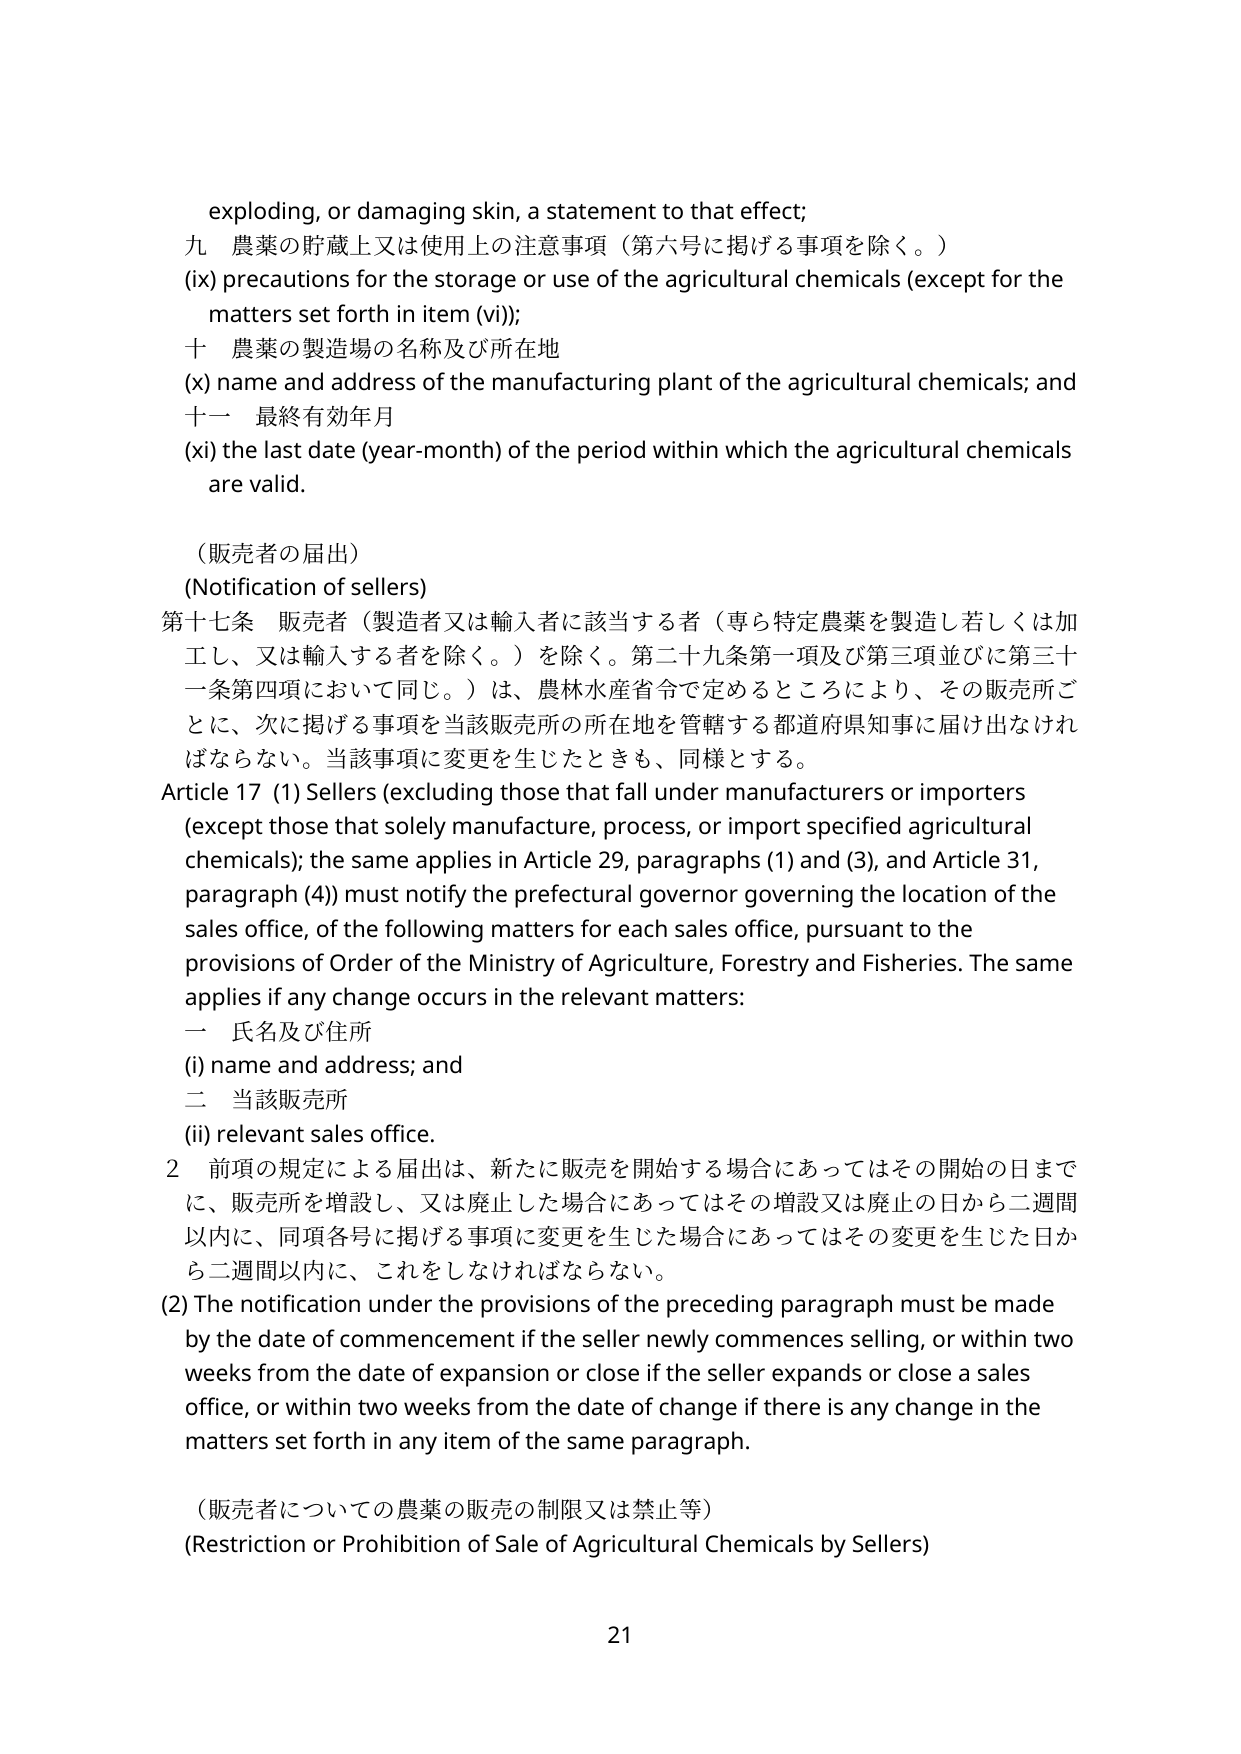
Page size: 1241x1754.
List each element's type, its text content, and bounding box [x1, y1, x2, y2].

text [184, 194, 1079, 228]
text 一 氏名及び住所 [184, 1014, 1079, 1048]
text (xi) the last date (year-month) of the period within which the agricultural chemicals are valid. [184, 433, 1079, 501]
text ２ 前項の規定による届出は、新たに販売を開始する場合にあってはその開始の日までに、販売所を増設し、又は廃止した場合にあってはその増設又は廃止の日から二週間以内に、同項各号に掲げる事項に変更を生じた場合にあってはその変更を生じた日から二週間以内に、これをしなければならない。 [161, 1150, 1079, 1287]
text (Notification of sellers) [184, 569, 1079, 604]
text 第十七条 販売者（製造者又は輸入者に該当する者（専ら特定農薬を製造し若しくは加工し、又は輸入する者を除く。）を除く。第二十九条第一項及び第三項並びに第三十一条第四項において同じ。）は、農林水産省令で定めるところにより、その販売所ごとに、次に掲げる事項を当該販売所の所在地を管轄する都道府県知事に届け出なければならない。当該事項に変更を生じたときも、同様とする。 [161, 604, 1079, 774]
text Article 17 (1) Sellers (excluding those that fall under manufacturers or importers (except those that solely manufacture, process, or import specified agricultural chemicals); the same applies in Article 29, paragraphs (1) and (3), and Article 31, paragraph (4)) must notify the prefectural governor governing the location of the sales office, of the following matters for each sales office, pursuant to the provisions of Order of the Ministry of Agriculture, Forestry and Fisheries. The same applies if any change occurs in the relevant matters: [161, 774, 1079, 1014]
text (2) The notification under the provisions of the preceding paragraph must be made by the date of commencement if the seller newly commences selling, or within two weeks from the date of expansion or close if the seller expands or close a sales office, or within two weeks from the date of change if there is any change in the matters set forth in any item of the same paragraph. [161, 1287, 1079, 1458]
text (x) name and address of the manufacturing plant of the agricultural chemicals; and [184, 364, 1079, 399]
text 二 当該販売所 [184, 1082, 1079, 1116]
text 十 農薬の製造場の名称及び所在地 [184, 330, 1079, 364]
text （販売者についての農薬の販売の制限又は禁止等） [184, 1492, 1079, 1526]
text (ii) relevant sales office. [184, 1116, 1079, 1150]
text (i) name and address; and [184, 1048, 1079, 1082]
text （販売者の届出） [184, 535, 1079, 569]
text (ix) precautions for the storage or use of the agricultural chemicals (except for the matters set forth in item (vi)); [184, 262, 1079, 330]
text 九 農薬の貯蔵上又は使用上の注意事項（第六号に掲げる事項を除く。） [184, 228, 1079, 262]
text 十一 最終有効年月 [184, 399, 1079, 433]
text (Restriction or Prohibition of Sale of Agricultural Chemicals by Sellers) [184, 1526, 1079, 1560]
